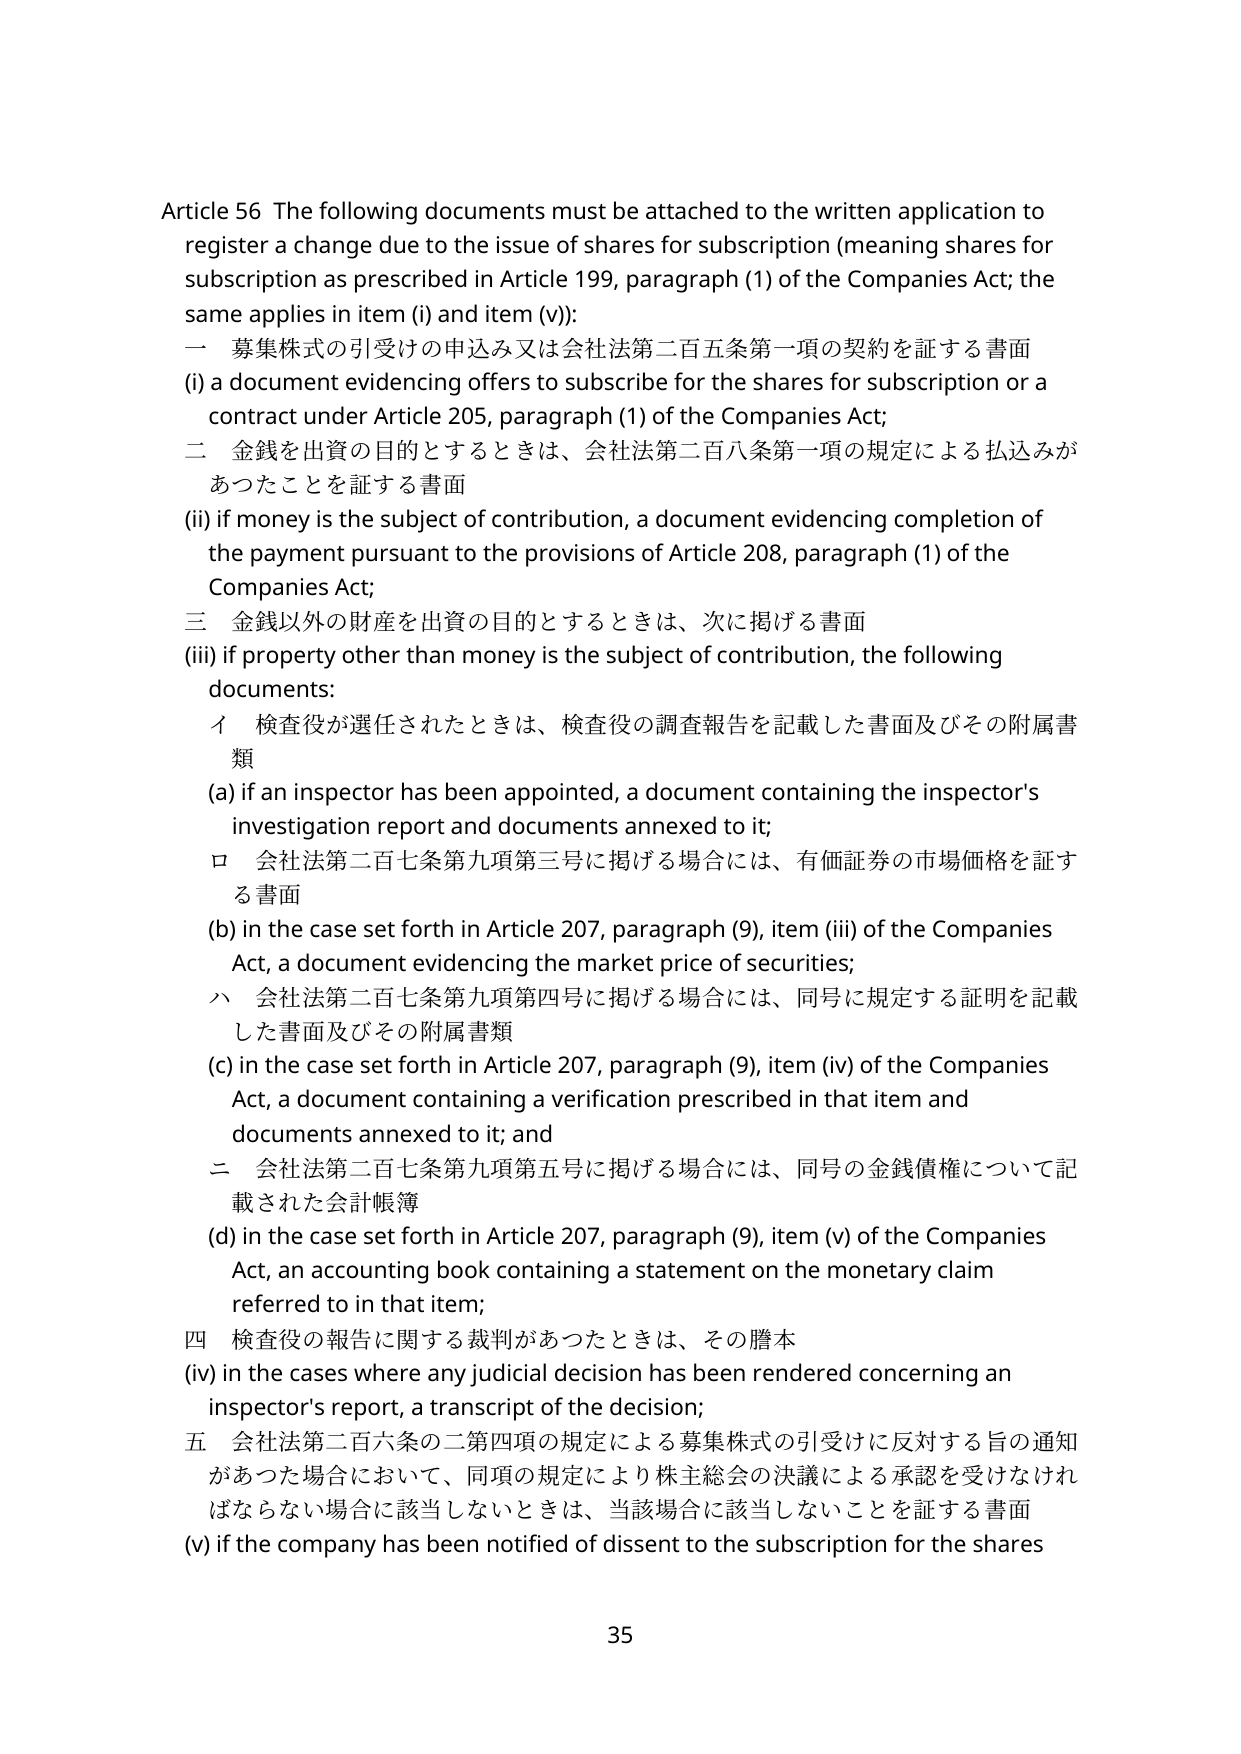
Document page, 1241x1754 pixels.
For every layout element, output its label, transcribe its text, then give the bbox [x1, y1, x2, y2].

text ハ 会社法第二百七条第九項第四号に掲げる場合には、同号に規定する証明を記載した書面及びその附属書類 [207, 979, 1079, 1048]
text (i) a document evidencing offers to subscribe for the shares for subscription or a contract under Article 205, paragraph (1) of the Companies Act; [184, 364, 1079, 433]
text 四 検査役の報告に関する裁判があつたときは、その謄本 [184, 1321, 1079, 1355]
text (c) in the case set forth in Article 207, paragraph (9), item (iv) of the Companies Act, a document containing a verification prescribed in that item and documents annexed to it; and [207, 1048, 1079, 1150]
text 五 会社法第二百六条の二第四項の規定による募集株式の引受けに反対する旨の通知があつた場合において、同項の規定により株主総会の決議による承認を受けなければならない場合に該当しないときは、当該場合に該当しないことを証する書面 [184, 1424, 1079, 1526]
text (a) if an inspector has been appointed, a document containing the inspector's investigation report and documents annexed to it; [207, 774, 1079, 843]
text 一 募集株式の引受けの申込み又は会社法第二百五条第一項の契約を証する書面 [184, 330, 1079, 364]
text (iv) in the cases where any judicial decision has been rendered concerning an inspector's report, a transcript of the decision; [184, 1355, 1079, 1424]
text (d) in the case set forth in Article 207, paragraph (9), item (v) of the Companies Act, an accounting book containing a statement on the monetary claim referred to in that item; [207, 1219, 1079, 1321]
text Article 56 The following documents must be attached to the written application to register a change due to the issue of shares for subscription (meaning shares for subscription as prescribed in Article 199, paragraph (1) of the Companies Act; the same applies in item (i) and item (v)): [161, 194, 1079, 330]
text 二 金銭を出資の目的とするときは、会社法第二百八条第一項の規定による払込みがあつたことを証する書面 [184, 433, 1079, 501]
text (ii) if money is the subject of contribution, a document evidencing completion of the payment pursuant to the provisions of Article 208, paragraph (1) of the Companies Act; [184, 501, 1079, 604]
text (b) in the case set forth in Article 207, paragraph (9), item (iii) of the Companies Act, a document evidencing the market price of securities; [207, 911, 1079, 979]
text ロ 会社法第二百七条第九項第三号に掲げる場合には、有価証券の市場価格を証する書面 [207, 843, 1079, 911]
text イ 検査役が選任されたときは、検査役の調査報告を記載した書面及びその附属書類 [207, 706, 1079, 774]
text (iii) if property other than money is the subject of contribution, the following documents: [184, 638, 1079, 706]
text 三 金銭以外の財産を出資の目的とするときは、次に掲げる書面 [184, 604, 1079, 638]
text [184, 1526, 1079, 1560]
text ニ 会社法第二百七条第九項第五号に掲げる場合には、同号の金銭債権について記載された会計帳簿 [207, 1150, 1079, 1219]
